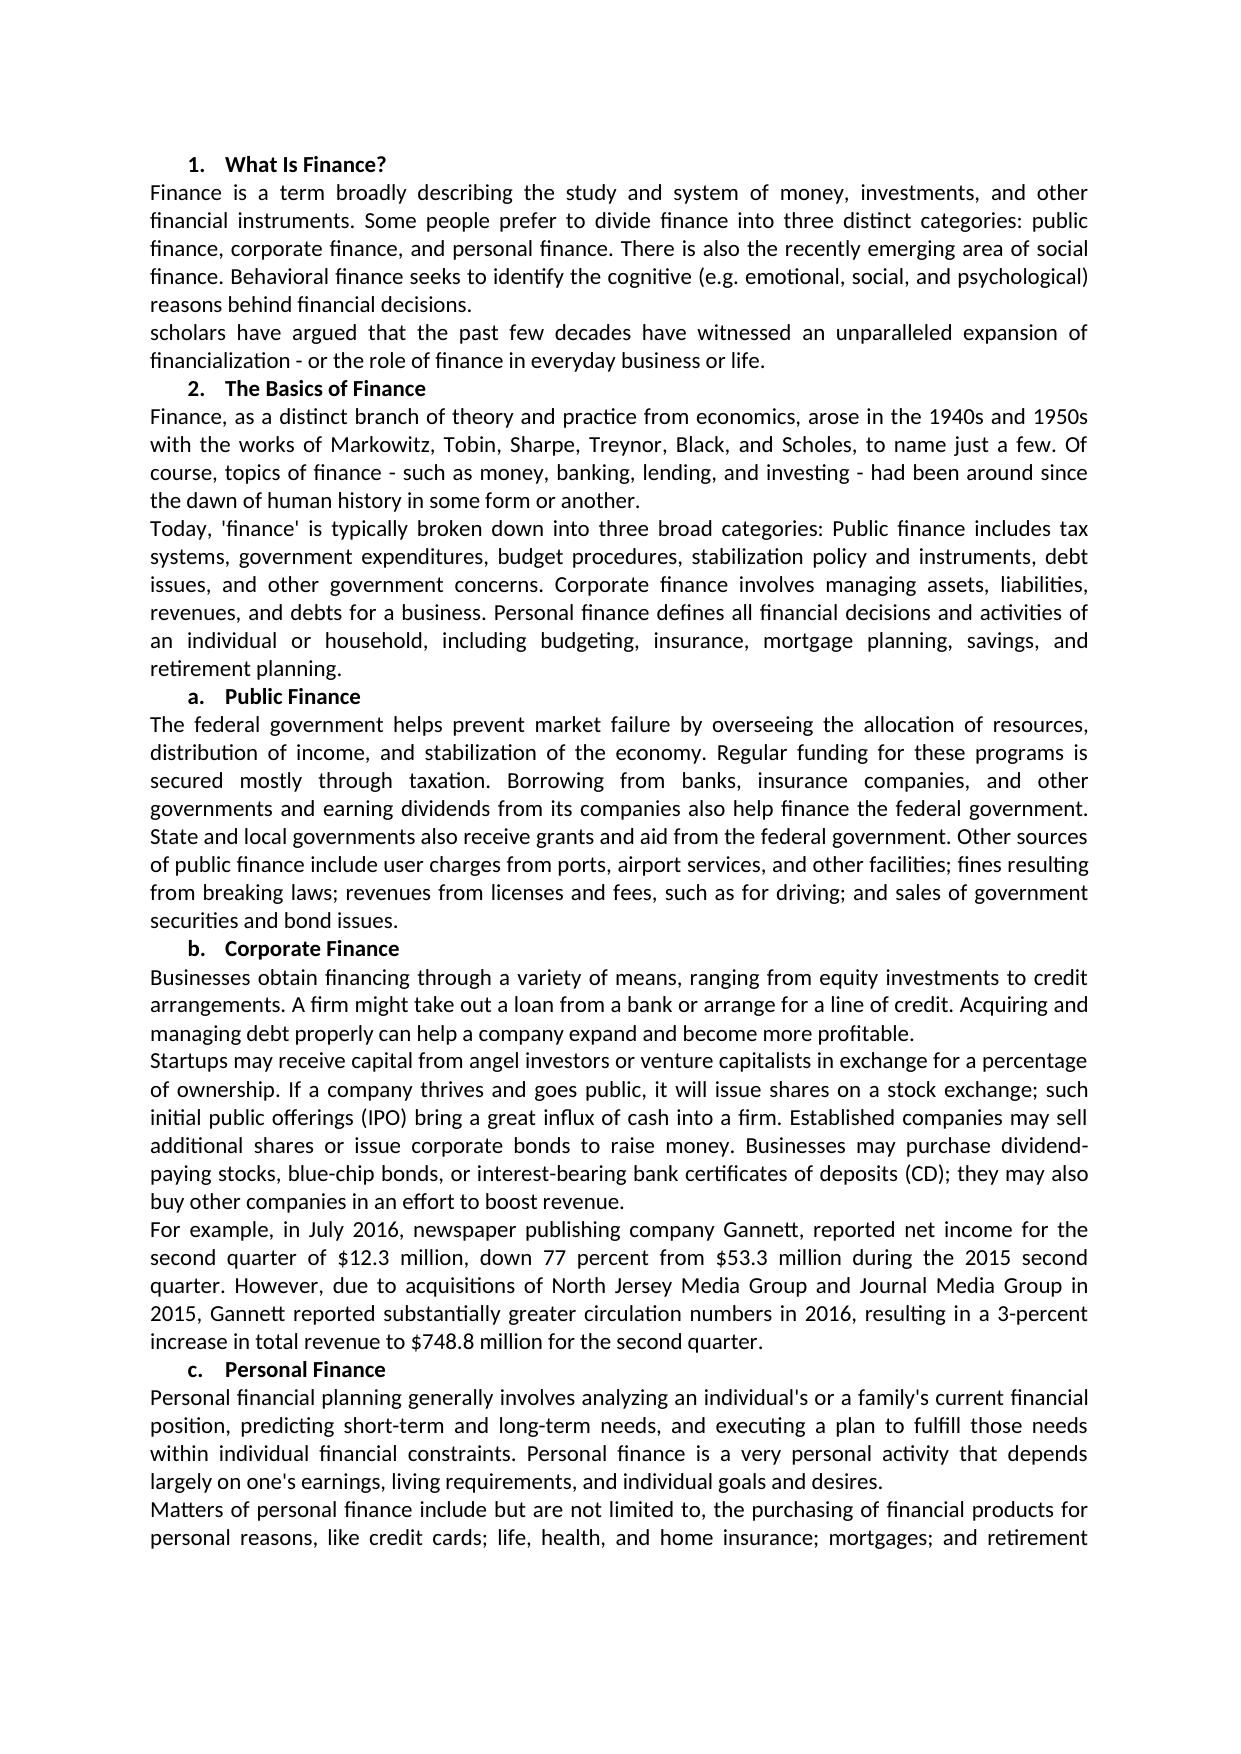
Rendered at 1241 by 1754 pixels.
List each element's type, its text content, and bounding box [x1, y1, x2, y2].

text For example, in July 2016, newspaper publishing company Gannett, reported net income for the second quarter of $12.3 million, down 77 percent from $53.3 million during the 2015 second quarter. However, due to acquisitions of North Jersey Media Group and Journal Media Group in 2015, Gannett reported substantially greater circulation numbers in 2016, resulting in a 3-percent increase in total revenue to $748.8 million for the second quarter. [150, 1215, 1090, 1355]
list Public Finance [187, 682, 1090, 710]
text Finance, as a distinct branch of theory and practice from economics, arose in the 1940s and 1950s with the works of Markowitz, Tobin, Sharpe, Treynor, Black, and Scholes, to name just a few. Of course, topics of finance - such as money, banking, lending, and investing - had been around since the dawn of human history in some form or another. [150, 402, 1090, 514]
text scholars have argued that the past few decades have witnessed an unparalleled expansion of financialization - or the role of finance in everyday business or life. [150, 318, 1090, 374]
text The federal government helps prevent market failure by overseeing the allocation of resources, distribution of income, and stabilization of the economy. Regular funding for these programs is secured mostly through taxation. Borrowing from banks, insurance companies, and other governments and earning dividends from its companies also help finance the federal government. State and local governments also receive grants and aid from the federal government. Other sources of public finance include user charges from ports, airport services, and other facilities; fines resulting from breaking laws; revenues from licenses and fees, such as for driving; and sales of government securities and bond issues. [150, 710, 1090, 934]
list The Basics of Finance [187, 374, 1090, 402]
text Businesses obtain financing through a variety of means, ranging from equity investments to credit arrangements. A firm might take out a loan from a bank or arrange for a line of credit. Acquiring and managing debt properly can help a company expand and become more profitable. [150, 963, 1090, 1047]
text Finance is a term broadly describing the study and system of money, investments, and other financial instruments. Some people prefer to divide finance into three distinct categories: public finance, corporate finance, and personal finance. There is also the recently emerging area of social finance. Behavioral finance seeks to identify the cognitive (e.g. emotional, social, and psychological) reasons behind financial decisions. [150, 178, 1090, 318]
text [150, 1495, 1090, 1551]
list Personal Finance [187, 1355, 1090, 1383]
text Today, 'finance' is typically broken down into three broad categories: Public finance includes tax systems, government expenditures, budget procedures, stabilization policy and instruments, debt issues, and other government concerns. Corporate finance involves managing assets, liabilities, revenues, and debts for a business. Personal finance defines all financial decisions and activities of an individual or household, including budgeting, insurance, mortgage planning, savings, and retirement planning. [150, 514, 1090, 682]
text Personal financial planning generally involves analyzing an individual's or a family's current financial position, predicting short-term and long-term needs, and executing a plan to fulfill those needs within individual financial constraints. Personal finance is a very personal activity that depends largely on one's earnings, living requirements, and individual goals and desires. [150, 1383, 1090, 1495]
list What Is Finance? [187, 150, 1090, 178]
text Startups may receive capital from angel investors or venture capitalists in exchange for a percentage of ownership. If a company thrives and goes public, it will issue shares on a stock exchange; such initial public offerings (IPO) bring a great influx of cash into a firm. Established companies may sell additional shares or issue corporate bonds to raise money. Businesses may purchase dividend-paying stocks, blue-chip bonds, or interest-bearing bank certificates of deposits (CD); they may also buy other companies in an effort to boost revenue. [150, 1047, 1090, 1215]
list Corporate Finance [187, 934, 1090, 963]
